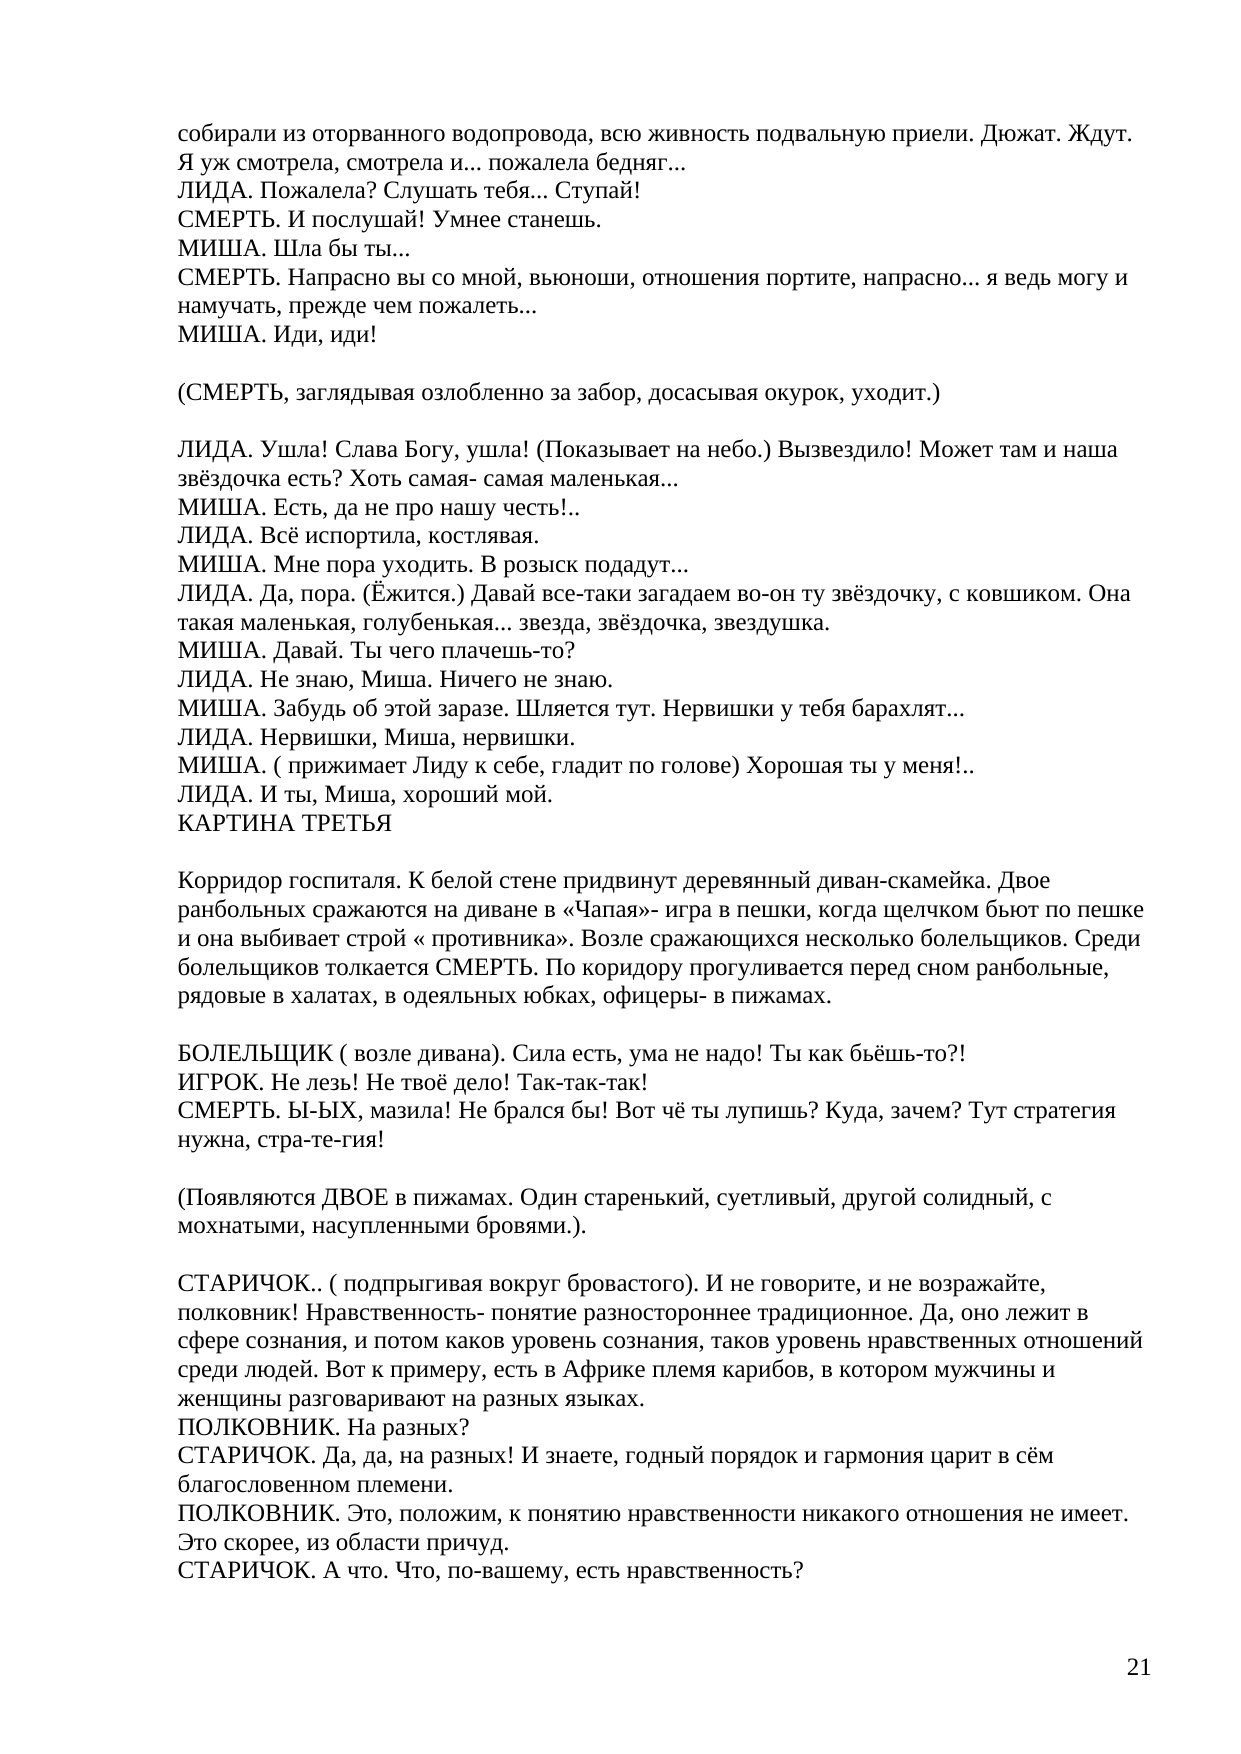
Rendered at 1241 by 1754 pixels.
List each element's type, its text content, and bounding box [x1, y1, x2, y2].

text МИША. Иди, иди! [177, 319, 1152, 348]
text ПОЛКОВНИК. На разных? [177, 1412, 1152, 1441]
text СМЕРТЬ. Ы-ЫХ, мазила! Не брался бы! Вот чё ты лупишь? Куда, зачем? Тут стратегия нужна, стра-те-гия! [177, 1096, 1152, 1153]
text СТАРИЧОК. А что. Что, по-вашему, есть нравственность? [177, 1556, 1152, 1584]
text БОЛЕЛЬЩИК ( возле дивана). Сила есть, ума не надо! Ты как бьёшь-то?! [177, 1038, 1152, 1067]
text МИША. Есть, да не про нашу честь!.. [177, 492, 1152, 521]
text ЛИДА. Не знаю, Миша. Ничего не знаю. [177, 664, 1152, 693]
text МИША. Забудь об этой заразе. Шляется тут. Нервишки у тебя барахлят... [177, 693, 1152, 722]
text МИША. Мне пора уходить. В розыск подадут... [177, 549, 1152, 578]
text МИША. Давай. Ты чего плачешь-то? [177, 636, 1152, 664]
text ЛИДА. И ты, Миша, хороший мой. [177, 779, 1152, 808]
text ЛИДА. Ушла! Слава Богу, ушла! (Показывает на небо.) Вызвездило! Может там и наша звёздочка есть? Хоть самая- самая маленькая... [177, 434, 1152, 492]
text ЛИДА. Нервишки, Миша, нервишки. [177, 722, 1152, 751]
text ЛИДА. Пожалела? Слушать тебя... Ступай! [177, 176, 1152, 204]
text СМЕРТЬ. Напрасно вы со мной, вьюноши, отношения портите, напрасно... я ведь могу и намучать, прежде чем пожалеть... [177, 262, 1152, 319]
text ИГРОК. Не лезь! Не твоё дело! Так-так-так! [177, 1067, 1152, 1096]
text МИША. ( прижимает Лиду к себе, гладит по голове) Хорошая ты у меня!.. [177, 751, 1152, 779]
text ЛИДА. Да, пора. (Ёжится.) Давай все-таки загадаем во-он ту звёздочку, с ковшиком. Она такая маленькая, голубенькая... звезда, звёздочка, звездушка. [177, 578, 1152, 636]
text (СМЕРТЬ, заглядывая озлобленно за забор, досасывая окурок, уходит.) [177, 377, 1152, 406]
text СМЕРТЬ. И послушай! Умнее станешь. [177, 204, 1152, 233]
text ЛИДА. Всё испортила, костлявая. [177, 521, 1152, 549]
text МИША. Шла бы ты... [177, 233, 1152, 262]
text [177, 118, 1152, 176]
text СТАРИЧОК.. ( подпрыгивая вокруг бровастого). И не говорите, и не возражайте, полковник! Нравственность- понятие разностороннее традиционное. Да, оно лежит в сфере сознания, и потом каков уровень сознания, таков уровень нравственных отношений среди людей. Вот к примеру, есть в Африке племя карибов, в котором мужчины и женщины разговаривают на разных языках. [177, 1268, 1152, 1412]
text ПОЛКОВНИК. Это, положим, к понятию нравственности никакого отношения не имеет. Это скорее, из области причуд. [177, 1498, 1152, 1556]
text СТАРИЧОК. Да, да, на разных! И знаете, годный порядок и гармония царит в сём благословенном племени. [177, 1441, 1152, 1498]
text (Появляются ДВОЕ в пижамах. Один старенький, суетливый, другой солидный, с мохнатыми, насупленными бровями.). [177, 1182, 1152, 1239]
text КАРТИНА ТРЕТЬЯ [177, 808, 1152, 837]
text Корридор госпиталя. К белой стене придвинут деревянный диван-скамейка. Двое ранбольных сражаются на диване в «Чапая»- игра в пешки, когда щелчком бьют по пешке и она выбивает строй « противника». Возле сражающихся несколько болельщиков. Среди болельщиков толкается СМЕРТЬ. По коридору прогуливается перед сном ранбольные, рядовые в халатах, в одеяльных юбках, офицеры- в пижамах. [177, 866, 1152, 1009]
